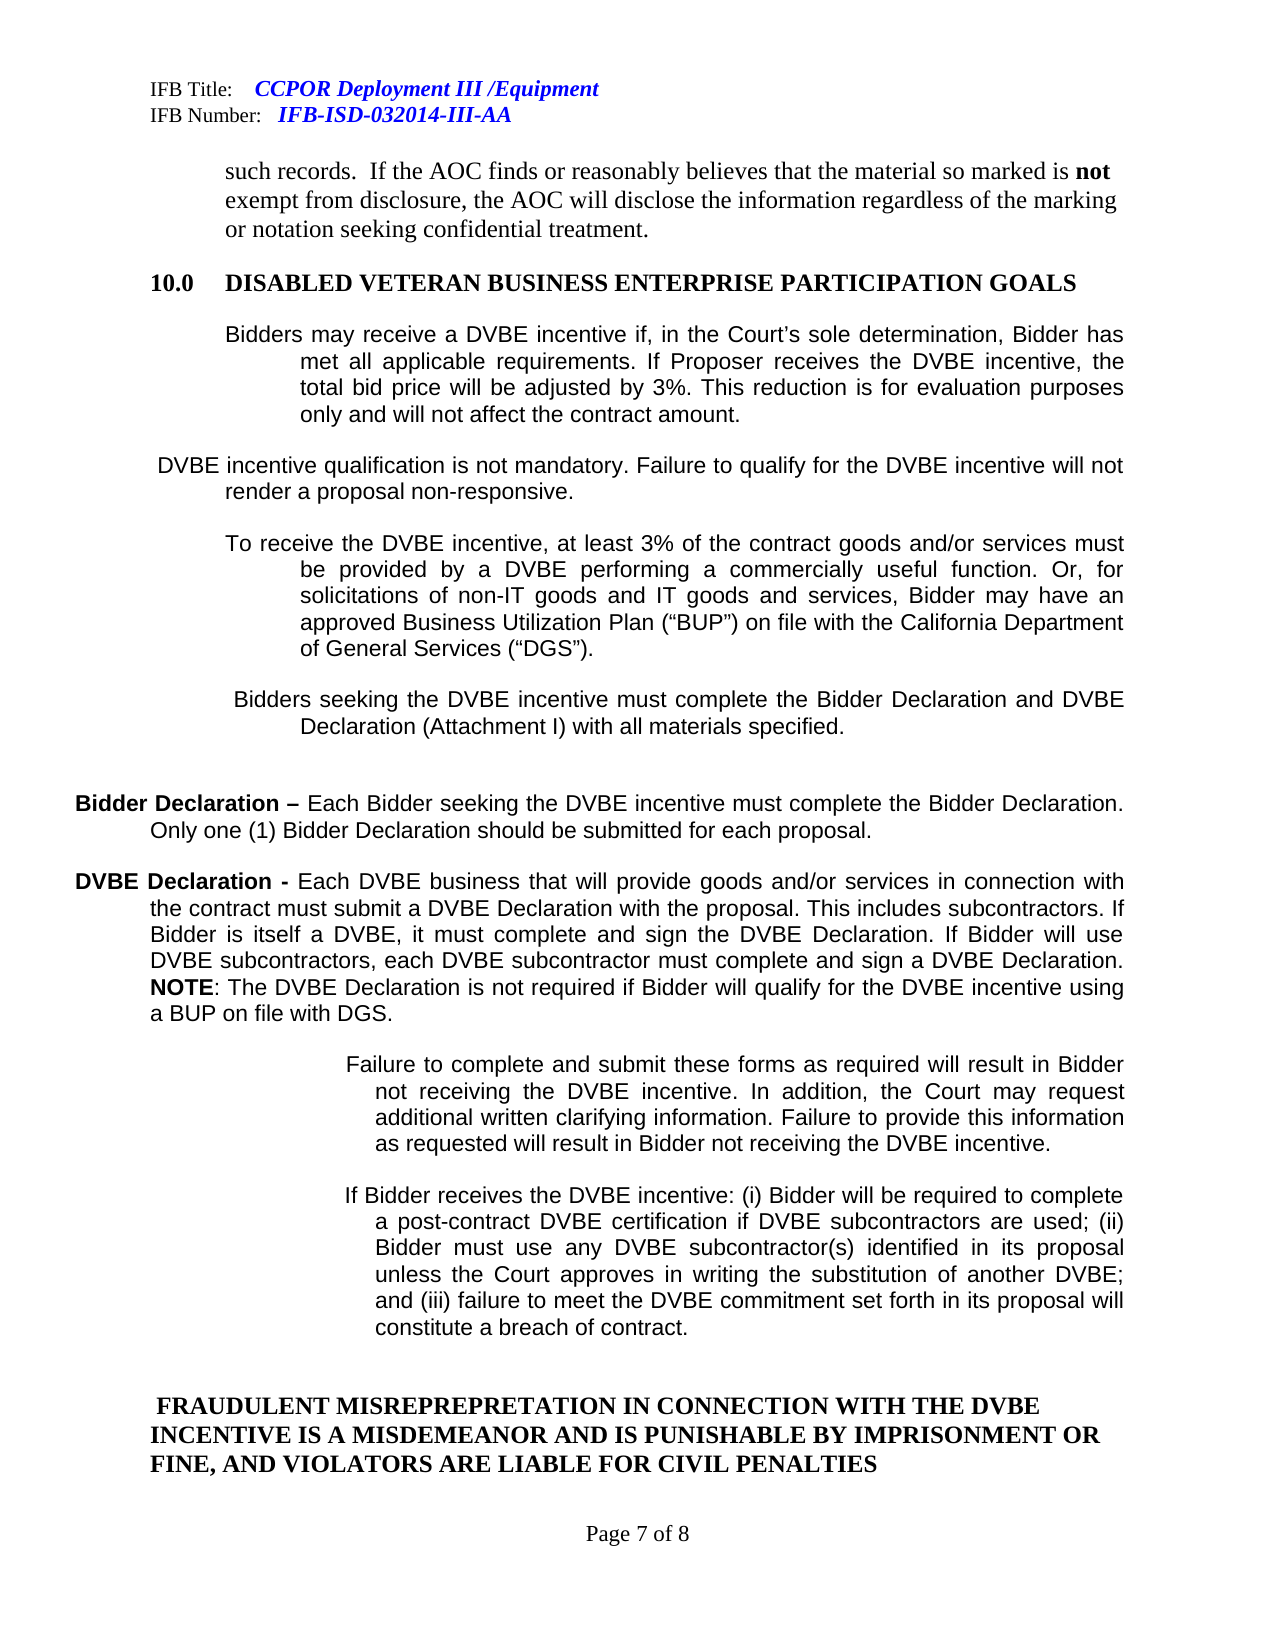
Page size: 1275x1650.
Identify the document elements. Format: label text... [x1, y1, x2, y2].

text Bidder Declaration – Each Bidder seeking the DVBE incentive must complete the Bidder Declaration. Only one (1) Bidder Declaration should be submitted for each proposal. [75, 790, 1125, 843]
text Bidders may receive a DVBE incentive if, in the Court’s sole determination, Bidder has met all applicable requirements. If Proposer receives the DVBE incentive, the total bid price will be adjusted by 3%. This reduction is for evaluation purposes only and will not affect the contract amount. [225, 321, 1125, 427]
text Failure to complete and submit these forms as required will result in Bidder not receiving the DVBE incentive. In addition, the Court may request additional written clarifying information. Failure to provide this information as requested will result in Bidder not receiving the DVBE incentive. [337, 1051, 1125, 1157]
text To receive the DVBE incentive, at least 3% of the contract goods and/or services must be provided by a DVBE performing a commercially useful function. Or, for solicitations of non-IT goods and IT goods and services, Bidder may have an approved Business Utilization Plan (“BUP”) on file with the California Department of General Services (“DGS”). [225, 529, 1125, 661]
text DVBE incentive qualification is not mandatory. Failure to qualify for the DVBE incentive will not render a proposal non-responsive. [150, 452, 1125, 504]
text If Bidder receives the DVBE incentive: (i) Bidder will be required to complete a post-contract DVBE certification if DVBE subcontractors are used; (ii) Bidder must use any DVBE subcontractor(s) identified in its proposal unless the Court approves in writing the substitution of another DVBE; and (iii) failure to meet the DVBE commitment set forth in its proposal will constitute a breach of contract. [337, 1182, 1125, 1340]
text FRAUDULENT MISREPREPRETATION IN CONNECTION WITH THE DVBE INCENTIVE IS A MISDEMEANOR AND IS PUNISHABLE BY IMPRISONMENT OR FINE, AND VIOLATORS ARE LIABLE FOR CIVIL PENALTIES [150, 1391, 1125, 1477]
text DVBE Declaration - Each DVBE business that will provide goods and/or services in connection with the contract must submit a DVBE Declaration with the proposal. This includes subcontractors. If Bidder is itself a DVBE, it must complete and sign the DVBE Declaration. If Bidder will use DVBE subcontractors, each DVBE subcontractor must complete and sign a DVBE Declaration. NOTE: The DVBE Declaration is not required if Bidder will qualify for the DVBE incentive using a BUP on file with DGS. [75, 868, 1125, 1026]
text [225, 156, 1125, 243]
text 10.0 DISABLED VETERAN BUSINESS ENTERPRISE PARTICIPATION GOALS [150, 268, 1125, 296]
text Bidders seeking the DVBE incentive must complete the Bidder Declaration and DVBE Declaration (Attachment I) with all materials specified. [225, 686, 1125, 739]
